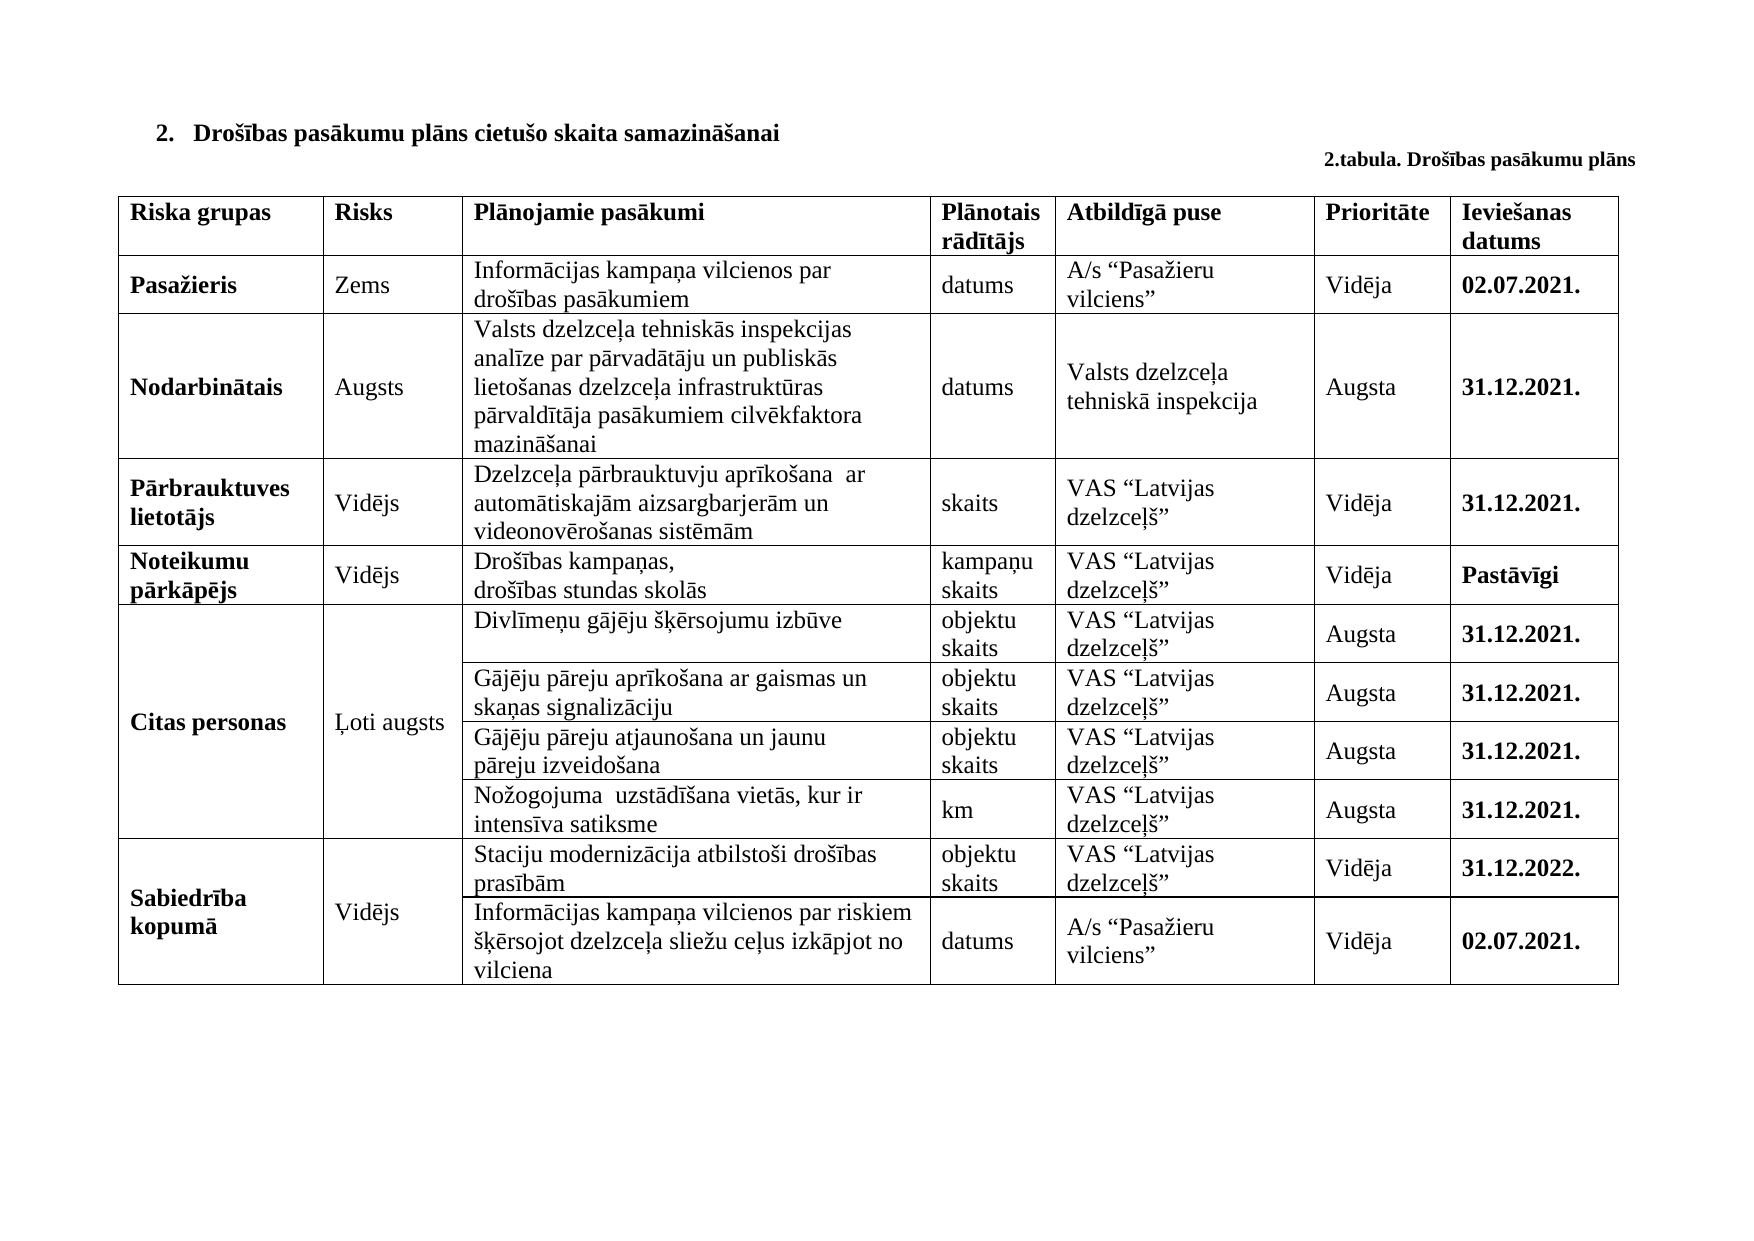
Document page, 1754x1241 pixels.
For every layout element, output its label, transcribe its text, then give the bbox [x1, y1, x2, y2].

table_header Plānotais rādītājs [931, 197, 1055, 254]
table_cell 31.12.2021. [1451, 663, 1618, 721]
table_cell Vidēja [1315, 546, 1450, 604]
table_cell Vidēja [1315, 898, 1450, 984]
table_cell Ļoti augsts [324, 605, 462, 838]
table_cell Valsts dzelzceļa tehniskā inspekcija [1056, 314, 1314, 458]
table_cell Gājēju pāreju aprīkošana ar gaismas un skaņas signalizāciju [463, 663, 930, 721]
table_cell 31.12.2021. [1451, 459, 1618, 545]
table_cell Nodarbinātais [119, 314, 323, 458]
table_cell 31.12.2021. [1451, 722, 1618, 779]
table_cell 31.12.2021. [1451, 605, 1618, 662]
table_cell VAS “Latvijas dzelzceļš” [1056, 459, 1314, 545]
table_cell Informācijas kampaņa vilcienos par riskiem šķērsojot dzelzceļa sliežu ceļus izkāpjot no vilciena [463, 898, 930, 984]
table_cell Pārbrauktuves lietotājs [119, 459, 323, 545]
table_cell A/s “Pasažieru vilciens” [1056, 256, 1314, 313]
table_cell Noteikumu pārkāpējs [119, 546, 323, 604]
table_header Prioritāte [1315, 197, 1450, 254]
table_header Riska grupas [119, 197, 323, 254]
table_cell 02.07.2021. [1451, 898, 1618, 984]
table_cell VAS “Latvijas dzelzceļš” [1056, 605, 1314, 662]
table_cell VAS “Latvijas dzelzceļš” [1056, 839, 1314, 896]
table_cell Augsta [1315, 314, 1450, 458]
table_cell Informācijas kampaņa vilcienos par drošības pasākumiem [463, 256, 930, 313]
table_cell Pastāvīgi [1451, 546, 1618, 604]
table_cell Vidēja [1315, 459, 1450, 545]
table_cell Nožogojuma uzstādīšana vietās, kur ir intensīva satiksme [463, 780, 930, 838]
table_cell Vidējs [324, 459, 462, 545]
table_cell Augsts [324, 314, 462, 458]
table_header Plānojamie pasākumi [463, 197, 930, 254]
table_cell Citas personas [119, 605, 323, 838]
table_cell 31.12.2021. [1451, 314, 1618, 458]
table_header Ieviešanas datums [1451, 197, 1618, 254]
table_cell Augsta [1315, 780, 1450, 838]
table_cell 31.12.2021. [1451, 780, 1618, 838]
table_cell Sabiedrība kopumā [119, 839, 323, 984]
table_cell 31.12.2022. [1451, 839, 1618, 896]
table_header Atbildīgā puse [1056, 197, 1314, 254]
table_cell datums [931, 314, 1055, 458]
table_cell Valsts dzelzceļa tehniskās inspekcijas analīze par pārvadātāju un publiskās lietošanas dzelzceļa infrastruktūras pārvaldītāja pasākumiem cilvēkfaktora mazināšanai [463, 314, 930, 458]
table_cell objektu skaits [931, 663, 1055, 721]
table_cell objektu skaits [931, 722, 1055, 779]
table_cell Divlīmeņu gājēju šķērsojumu izbūve [463, 605, 930, 662]
table_cell kampaņu skaits [931, 546, 1055, 604]
list Drošības pasākumu plāns cietušo skaita samazināšanai [156, 118, 1636, 147]
table_cell Augsta [1315, 605, 1450, 662]
text 2.tabula. Drošības pasākumu plāns [156, 147, 1636, 171]
table_cell Vidējs [324, 839, 462, 984]
table_cell km [931, 780, 1055, 838]
table_cell Augsta [1315, 722, 1450, 779]
table_cell VAS “Latvijas dzelzceļš” [1056, 546, 1314, 604]
table_cell Drošības kampaņas, drošības stundas skolās [463, 546, 930, 604]
table_header Risks [324, 197, 462, 254]
table_cell Vidēja [1315, 839, 1450, 896]
table_cell VAS “Latvijas dzelzceļš” [1056, 780, 1314, 838]
table_cell Dzelzceļa pārbrauktuvju aprīkošana ar automātiskajām aizsargbarjerām un videonovērošanas sistēmām [463, 459, 930, 545]
table_cell datums [931, 898, 1055, 984]
table_cell Vidēja [1315, 256, 1450, 313]
table_cell datums [931, 256, 1055, 313]
table_cell Vidējs [324, 546, 462, 604]
table_cell Staciju modernizācija atbilstoši drošības prasībām [463, 839, 930, 896]
table_cell VAS “Latvijas dzelzceļš” [1056, 722, 1314, 779]
table_cell Zems [324, 256, 462, 313]
table_cell Pasažieris [119, 256, 323, 313]
table_cell A/s “Pasažieru vilciens” [1056, 898, 1314, 984]
table_cell Augsta [1315, 663, 1450, 721]
table_cell 02.07.2021. [1451, 256, 1618, 313]
table_cell VAS “Latvijas dzelzceļš” [1056, 663, 1314, 721]
table_cell objektu skaits [931, 839, 1055, 896]
table_cell objektu skaits [931, 605, 1055, 662]
table_cell Gājēju pāreju atjaunošana un jaunu pāreju izveidošana [463, 722, 930, 779]
table_cell skaits [931, 459, 1055, 545]
